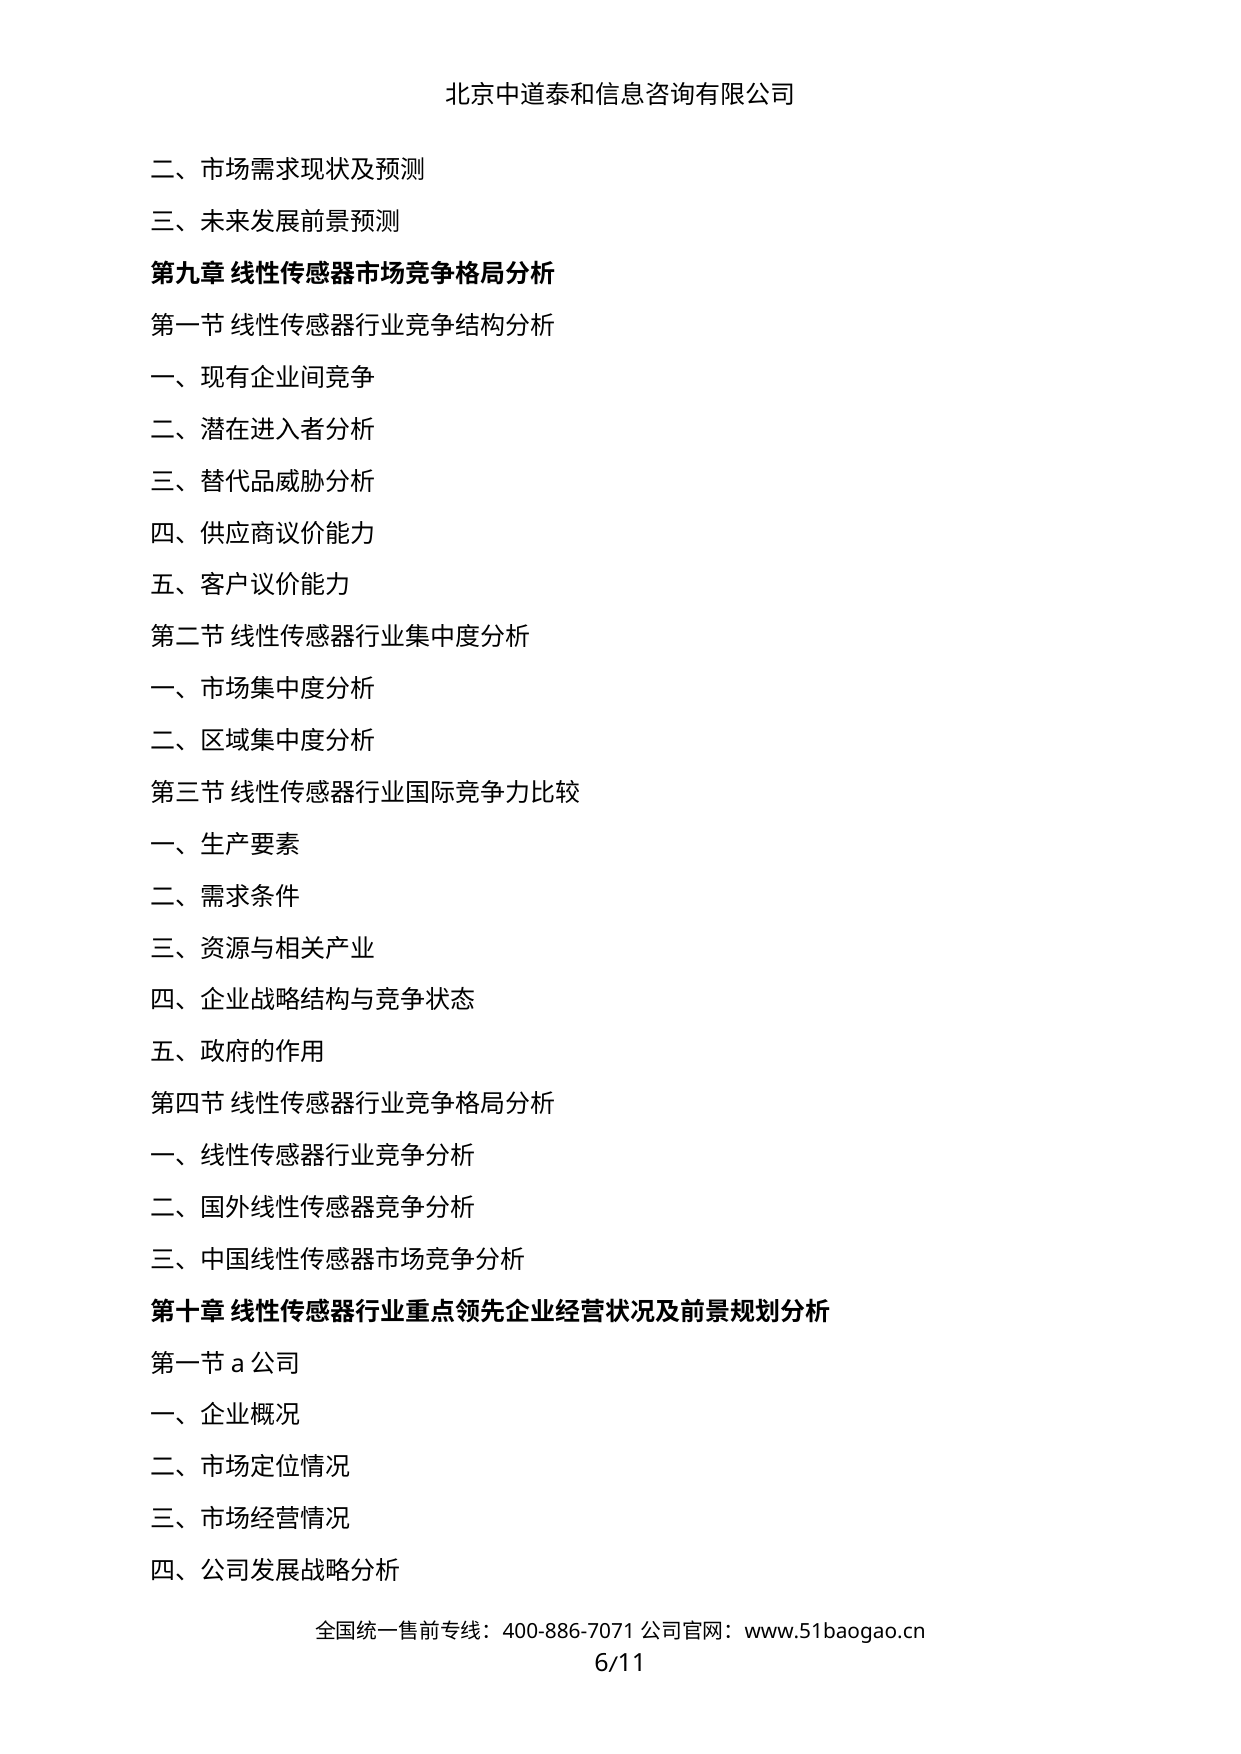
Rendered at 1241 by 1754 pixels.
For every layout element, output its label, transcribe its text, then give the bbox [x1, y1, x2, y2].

text 五、客户议价能力 [150, 565, 1090, 601]
text 第三节 线性传感器行业国际竞争力比较 [150, 772, 1090, 809]
text 三、资源与相关产业 [150, 928, 1090, 964]
text 四、企业战略结构与竞争状态 [150, 980, 1090, 1016]
text 一、生产要素 [150, 824, 1090, 861]
text 五、政府的作用 [150, 1032, 1090, 1068]
text 一、市场集中度分析 [150, 669, 1090, 705]
text 三、市场经营情况 [150, 1499, 1090, 1535]
text 三、替代品威胁分析 [150, 461, 1090, 497]
text 二、区域集中度分析 [150, 721, 1090, 757]
text 第九章 线性传感器市场竞争格局分析 [150, 254, 1090, 290]
text 一、现有企业间竞争 [150, 357, 1090, 394]
text 二、潜在进入者分析 [150, 409, 1090, 446]
text 二、国外线性传感器竞争分析 [150, 1187, 1090, 1224]
text 四、供应商议价能力 [150, 513, 1090, 549]
text 第十章 线性传感器行业重点领先企业经营状况及前景规划分析 [150, 1291, 1090, 1327]
text 四、公司发展战略分析 [150, 1551, 1090, 1587]
text 一、企业概况 [150, 1395, 1090, 1431]
text 第一节 线性传感器行业竞争结构分析 [150, 306, 1090, 342]
text 第一节 a公司 [150, 1343, 1090, 1379]
text 二、市场定位情况 [150, 1447, 1090, 1483]
text 二、市场需求现状及预测 [150, 150, 1090, 186]
text 二、需求条件 [150, 876, 1090, 912]
text 第二节 线性传感器行业集中度分析 [150, 617, 1090, 653]
text 三、中国线性传感器市场竞争分析 [150, 1239, 1090, 1276]
text 三、未来发展前景预测 [150, 202, 1090, 238]
text 第四节 线性传感器行业竞争格局分析 [150, 1084, 1090, 1120]
text 一、线性传感器行业竞争分析 [150, 1136, 1090, 1172]
